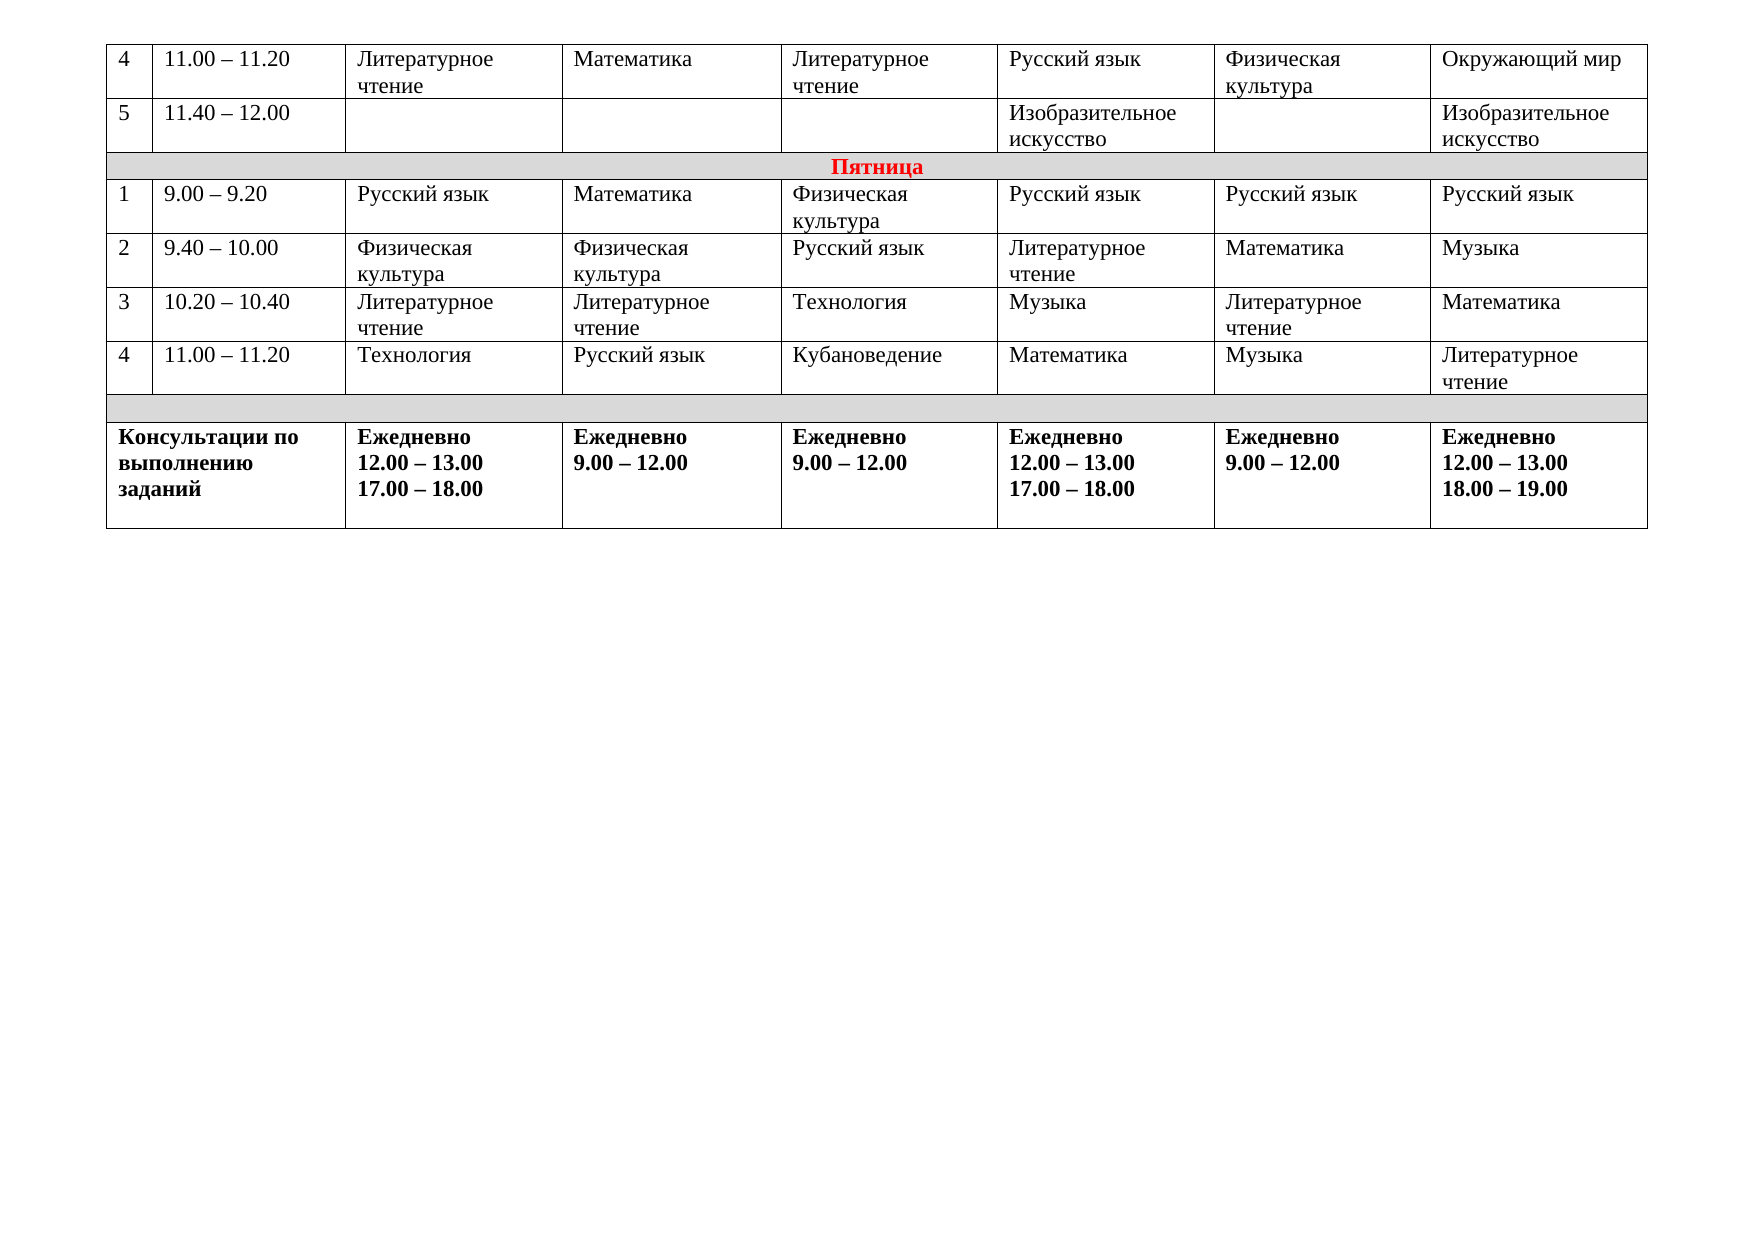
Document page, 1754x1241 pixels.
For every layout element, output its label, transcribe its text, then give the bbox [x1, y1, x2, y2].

table_cell 2 [107, 234, 152, 287]
table_cell Технология [782, 288, 997, 341]
table_cell Консультации по выполнению заданий [107, 423, 345, 528]
table_cell Ежедневно 12.00 – 13.00 17.00 – 18.00 [998, 423, 1214, 528]
table_cell 10.20 – 10.40 [153, 288, 345, 341]
table_cell Физическая культура [346, 234, 562, 287]
table_cell Литературное чтение [563, 288, 781, 341]
table_cell Музыка [1215, 342, 1430, 394]
table_cell Изобразительное искусство [1431, 99, 1647, 152]
table_cell Ежедневно 9.00 – 12.00 [1215, 423, 1430, 528]
table_cell Ежедневно 12.00 – 13.00 18.00 – 19.00 [1431, 423, 1647, 528]
table_cell Технология [346, 342, 562, 394]
table_cell Ежедневно 12.00 – 13.00 17.00 – 18.00 [346, 423, 562, 528]
table_cell [782, 99, 997, 152]
table_cell 11.00 – 11.20 [153, 342, 345, 394]
table_cell Русский язык [346, 180, 562, 233]
table_cell 1 [107, 180, 152, 233]
table_cell 4 [107, 45, 152, 98]
table_cell Ежедневно 9.00 – 12.00 [563, 423, 781, 528]
table_cell Окружающий мир [1431, 45, 1647, 98]
table_cell Физическая культура [1215, 45, 1430, 98]
table_cell Литературное чтение [346, 45, 562, 98]
table_cell Русский язык [998, 180, 1214, 233]
table_cell 9.00 – 9.20 [153, 180, 345, 233]
table_cell 11.00 – 11.20 [153, 45, 345, 98]
table_cell Русский язык [782, 234, 997, 287]
table_cell 11.40 – 12.00 [153, 99, 345, 152]
table_cell Изобразительное искусство [998, 99, 1214, 152]
table_cell Музыка [998, 288, 1214, 341]
table_cell Ежедневно 9.00 – 12.00 [782, 423, 997, 528]
table_cell Русский язык [563, 342, 781, 394]
table_cell Литературное чтение [782, 45, 997, 98]
table_cell [1215, 99, 1430, 152]
table_cell Физическая культура [782, 180, 997, 233]
table_cell Русский язык [1215, 180, 1430, 233]
table_cell Литературное чтение [998, 234, 1214, 287]
table_cell Литературное чтение [1215, 288, 1430, 341]
table_cell Литературное чтение [1431, 342, 1647, 394]
table_cell Литературное чтение [346, 288, 562, 341]
table_cell Русский язык [998, 45, 1214, 98]
table_cell [107, 395, 1647, 422]
table_cell Математика [998, 342, 1214, 394]
table_cell [346, 99, 562, 152]
table_cell Математика [1215, 234, 1430, 287]
table_cell [563, 99, 781, 152]
table_cell Математика [563, 180, 781, 233]
table_cell Кубановедение [782, 342, 997, 394]
table_cell 5 [107, 99, 152, 152]
table_cell Физическая культура [563, 234, 781, 287]
table_cell Математика [1431, 288, 1647, 341]
table_cell 4 [107, 342, 152, 394]
table_cell Математика [563, 45, 781, 98]
table_cell Музыка [1431, 234, 1647, 287]
table_cell Русский язык [1431, 180, 1647, 233]
table_cell 9.40 – 10.00 [153, 234, 345, 287]
table_cell 3 [107, 288, 152, 341]
table_cell Пятница [107, 153, 1647, 179]
